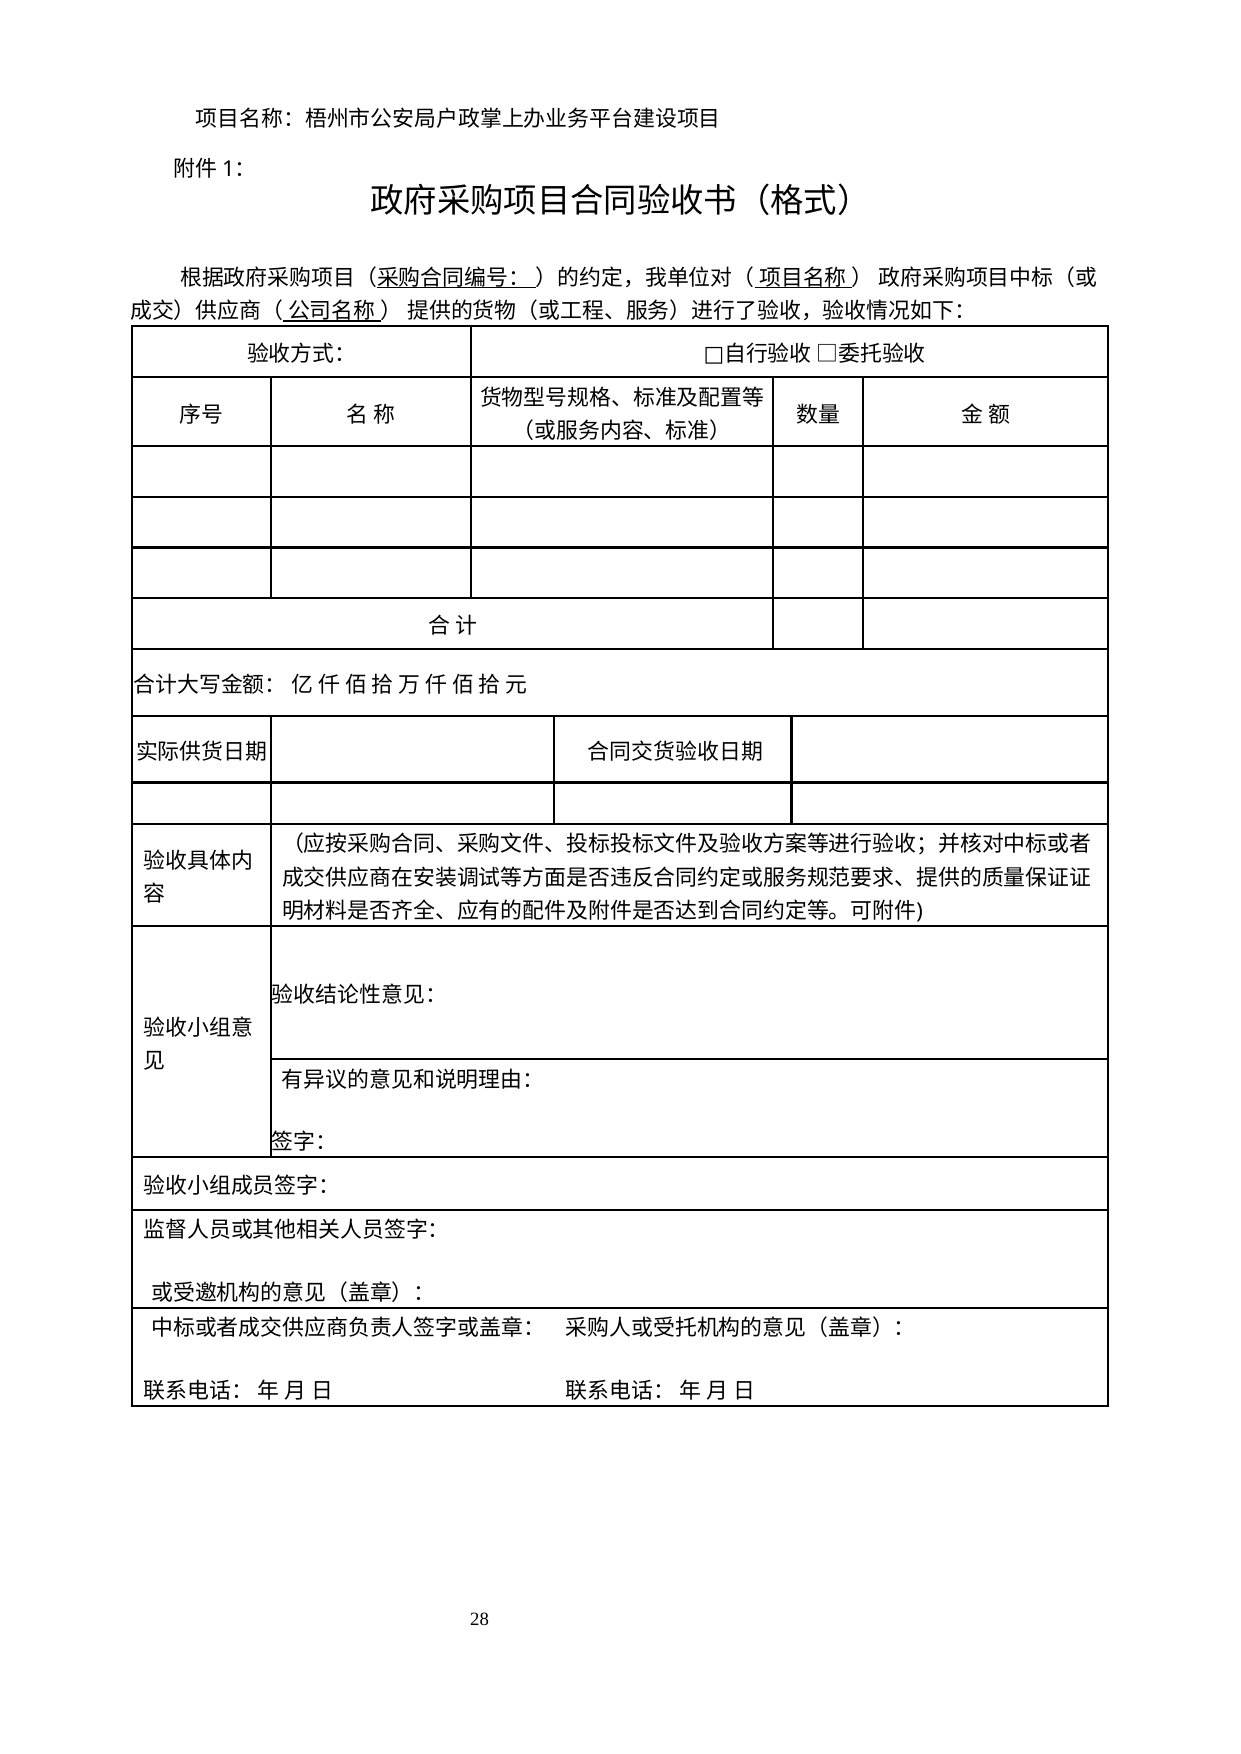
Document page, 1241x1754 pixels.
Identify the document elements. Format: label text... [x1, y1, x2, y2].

table_cell [793, 784, 1107, 822]
table_cell [864, 447, 1107, 496]
table_cell [472, 447, 772, 496]
table_cell [555, 784, 790, 822]
table_cell 金 额 [864, 378, 1107, 445]
text 附件1： [130, 145, 1110, 183]
table_cell 验收小组意见 [133, 927, 270, 1156]
table_cell [272, 549, 470, 597]
table_cell [133, 498, 270, 546]
table_cell [272, 447, 470, 496]
table_cell （应按采购合同、采购文件、投标投标文件及验收方案等进行验收；并核对中标或者成交供应商在安装调试等方面是否违反合同约定或服务规范要求、提供的质量保证证明材料是否齐全、应有的配件及附件是否达到合同约定等。可附件) [272, 825, 1107, 924]
table_cell 序号 [133, 378, 270, 445]
table_cell 中标或者成交供应商负责人签字或盖章： 联系电话： 年 月 日 [133, 1309, 564, 1404]
table_cell 合同交货验收日期 [555, 717, 790, 781]
table_cell 验收结论性意见： [272, 927, 1107, 1058]
table_cell [272, 498, 470, 546]
table_cell 采购人或受托机构的意见（盖章）： 联系电话： 年 月 日 [565, 1309, 1107, 1404]
table_cell 合 计 [133, 599, 772, 648]
table_cell [774, 599, 862, 648]
table_header □自行验收 □委托验收 [472, 327, 1107, 376]
text 政府采购项目合同验收书（格式） [130, 183, 1110, 220]
table_cell 名 称 [272, 378, 470, 445]
table_cell 数量 [774, 378, 862, 445]
table_cell [133, 447, 270, 496]
text 根据政府采购项目（采购合同编号： ）的约定，我单位对（ 项目名称 ） 政府采购项目中标（或成交）供应商（ 公司名称 ） 提供的货物（或工程、服务）进行了验收，验收情况如下： [130, 258, 1110, 324]
table_cell [774, 549, 862, 597]
table_cell [864, 549, 1107, 597]
table_cell 验收具体内容 [133, 825, 270, 924]
table_cell [864, 498, 1107, 546]
table_cell 合计大写金额： 亿 仟 佰 拾 万 仟 佰 拾 元 [133, 650, 1107, 715]
table_cell 有异议的意见和说明理由： 签字： [272, 1060, 1107, 1156]
table_cell [133, 549, 270, 597]
table_header 验收方式： [133, 327, 470, 376]
table_cell 监督人员或其他相关人员签字： 或受邀机构的意见（盖章）： [133, 1211, 1107, 1307]
table_cell [774, 498, 862, 546]
table_cell [774, 447, 862, 496]
table_cell [864, 599, 1107, 648]
table_cell [272, 784, 553, 822]
table_cell 验收小组成员签字： [133, 1158, 1107, 1209]
table_cell [793, 717, 1107, 781]
table_cell [272, 717, 553, 781]
table_cell [472, 549, 772, 597]
table_cell [133, 784, 270, 822]
table_cell 实际供货日期 [133, 717, 270, 781]
table_cell 货物型号规格、标准及配置等（或服务内容、标准） [472, 378, 772, 445]
table_cell [472, 498, 772, 546]
